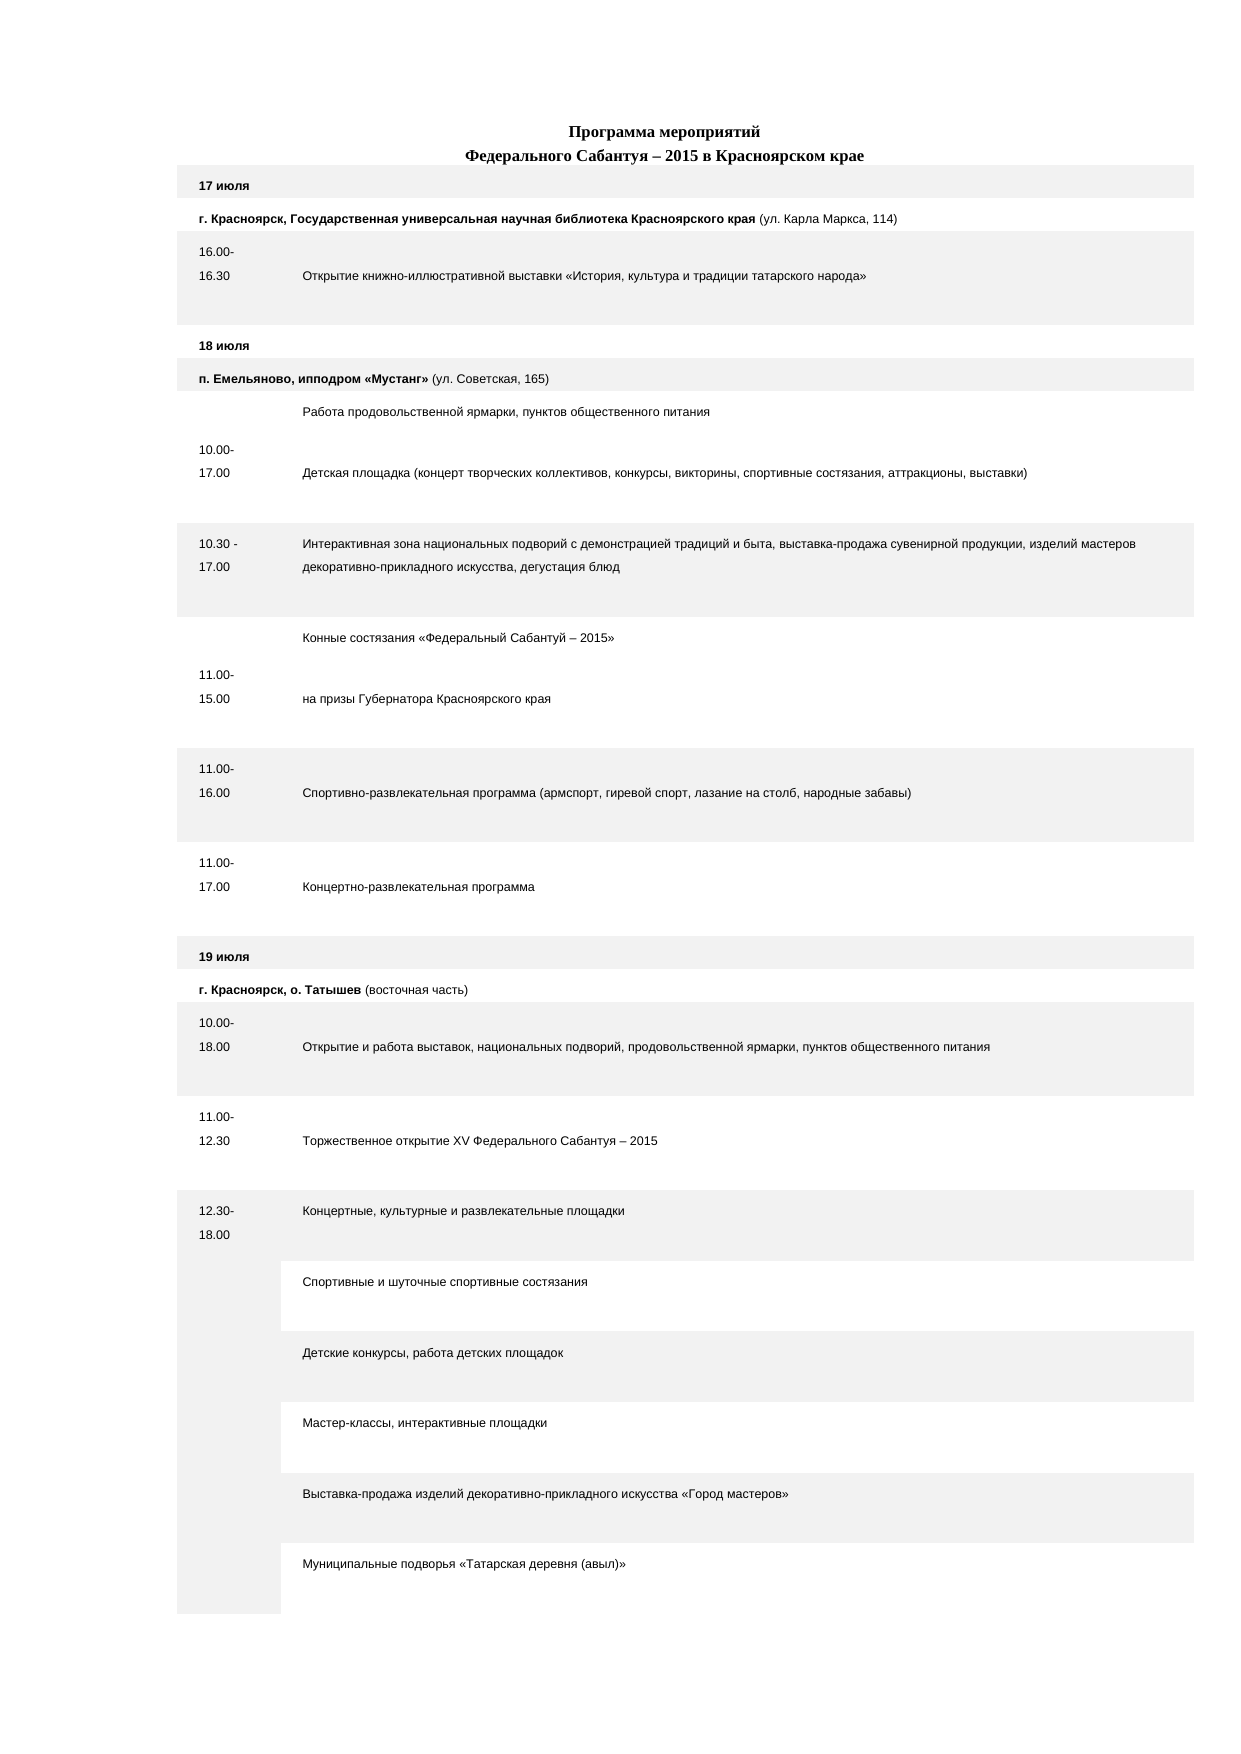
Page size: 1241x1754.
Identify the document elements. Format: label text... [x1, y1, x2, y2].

table_cell Концертно-развлекательная программа [281, 842, 1194, 936]
table_cell 10.30 -17.00 [177, 523, 281, 617]
text Программа мероприятий [177, 118, 1152, 141]
table_cell 10.00-18.00 [177, 1002, 281, 1096]
table_cell 19 июля [177, 936, 1194, 969]
table_cell Спортивно-развлекательная программа (армспорт, гиревой спорт, лазание на столб, народные забавы) [281, 748, 1194, 842]
table_cell Муниципальные подворья «Татарская деревня (авыл)» [281, 1543, 1194, 1614]
table_cell Спортивные и шуточные спортивные состязания [281, 1261, 1194, 1331]
table_cell г. Красноярск, о. Татышев (восточная часть) [177, 969, 1194, 1002]
table_cell Работа продовольственной ярмарки, пунктов общественного питания Детская площадка (концерт творческих коллективов, конкурсы, викторины, спортивные состязания, аттракционы, выставки) [281, 391, 1194, 523]
table_cell Мастер-классы, интерактивные площадки [281, 1402, 1194, 1473]
table_cell 11.00-12.30 [177, 1096, 281, 1190]
table_cell 12.30-18.00 [177, 1190, 281, 1614]
table_cell 10.00-17.00 [177, 391, 281, 523]
table_cell Конные состязания «Федеральный Сабантуй – 2015» на призы Губернатора Красноярского края [281, 617, 1194, 748]
table_cell 18 июля [177, 325, 1194, 358]
table_header 17 июля [177, 165, 1194, 198]
text Федерального Сабантуя – 2015 в Красноярском крае [177, 141, 1152, 165]
table_cell Выставка-продажа изделий декоративно-прикладного искусства «Город мастеров» [281, 1473, 1194, 1543]
table_cell Торжественное открытие XV Федерального Сабантуя – 2015 [281, 1096, 1194, 1190]
table_cell 11.00-16.00 [177, 748, 281, 842]
table_cell Открытие книжно-иллюстративной выставки «История, культура и традиции татарского народа» [281, 231, 1194, 325]
table_cell 11.00-17.00 [177, 842, 281, 936]
table_cell 11.00-15.00 [177, 617, 281, 748]
table_cell Открытие и работа выставок, национальных подворий, продовольственной ярмарки, пунктов общественного питания [281, 1002, 1194, 1096]
table_cell п. Емельяново, ипподром «Мустанг» (ул. Советская, 165) [177, 358, 1194, 391]
table_cell Концертные, культурные и развлекательные площадки [281, 1190, 1194, 1261]
table_cell Интерактивная зона национальных подворий с демонстрацией традиций и быта, выставка-продажа сувенирной продукции, изделий мастеров декоративно-прикладного искусства, дегустация блюд [281, 523, 1194, 617]
table_cell 16.00-16.30 [177, 231, 281, 325]
table_cell г. Красноярск, Государственная универсальная научная библиотека Красноярского края (ул. Карла Маркса, 114) [177, 198, 1194, 231]
table_cell Детские конкурсы, работа детских площадок [281, 1331, 1194, 1402]
